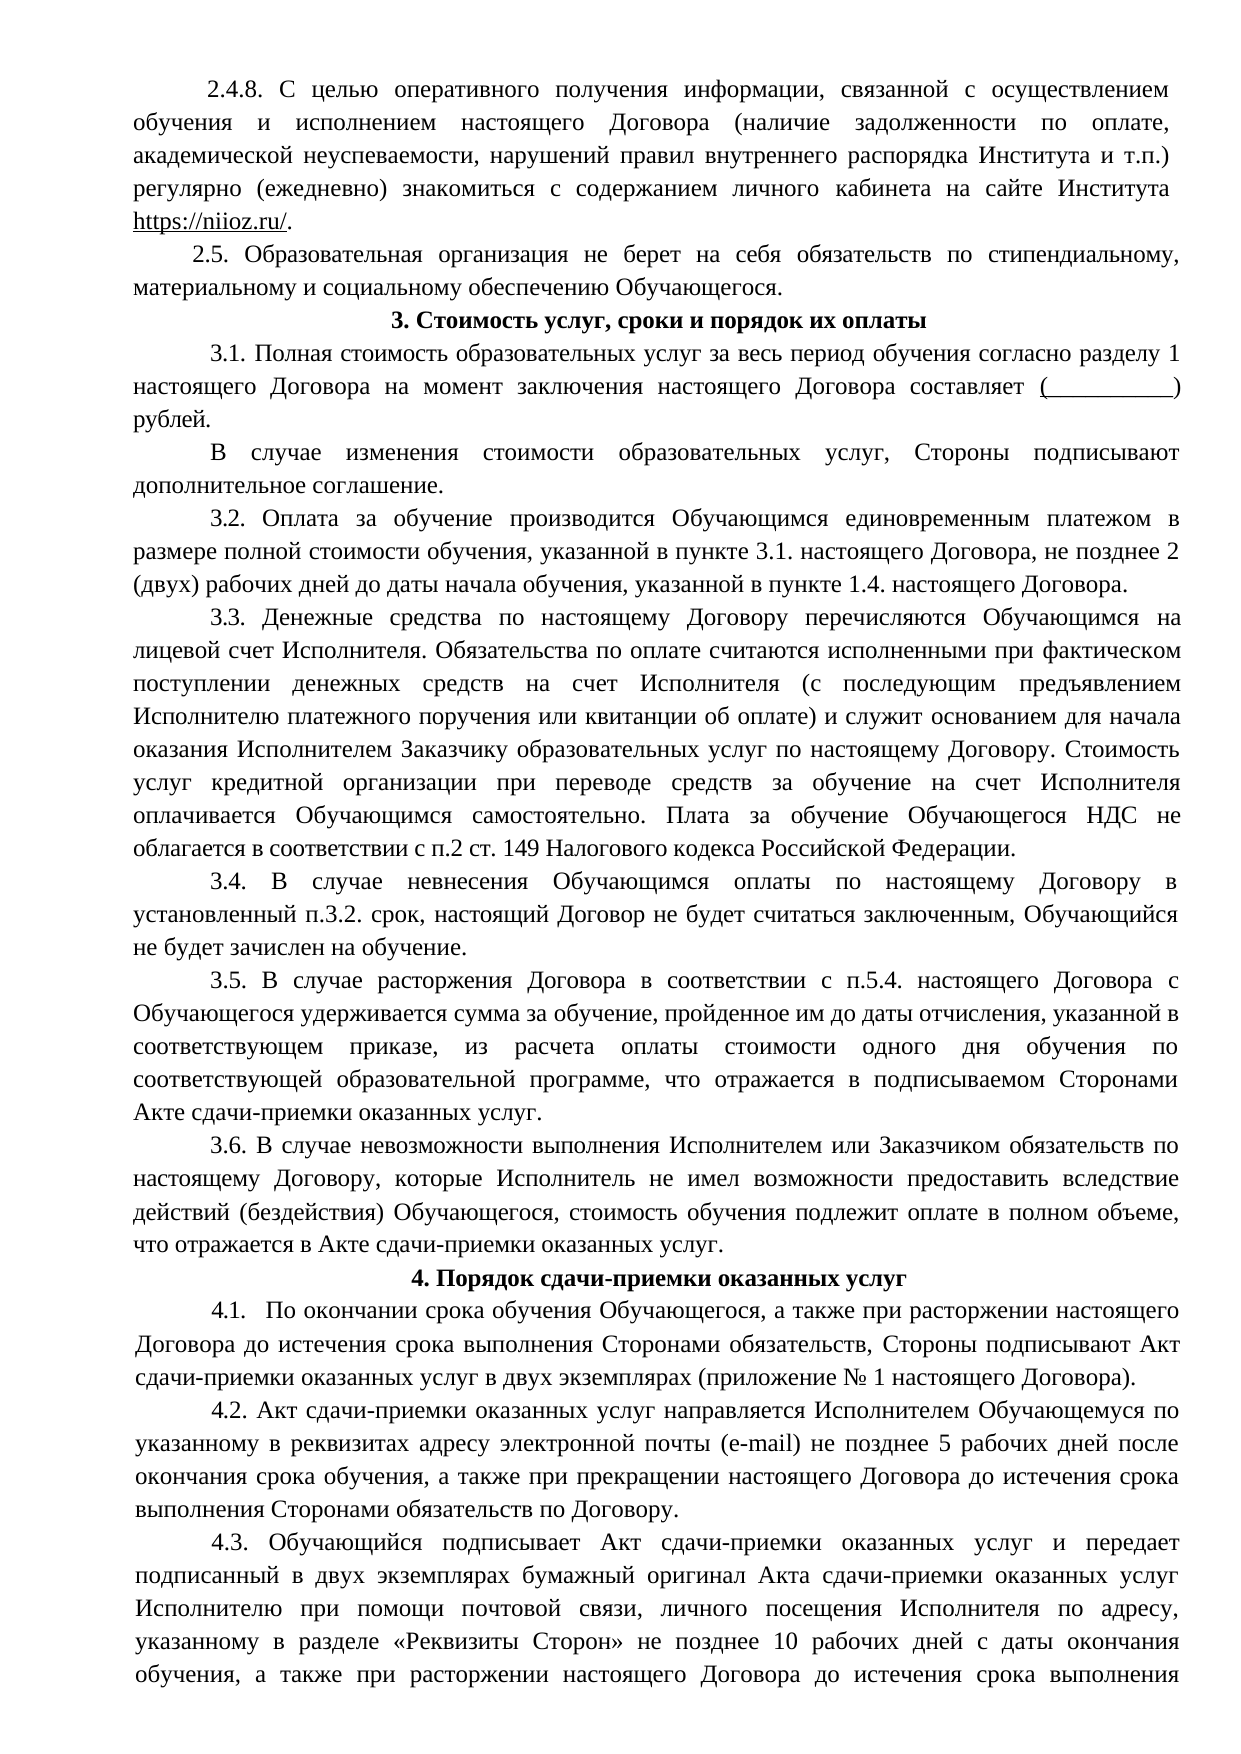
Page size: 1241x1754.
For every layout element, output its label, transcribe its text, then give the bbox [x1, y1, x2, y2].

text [135, 1527, 1180, 1688]
text 3.3. Денежные средства по настоящему Договору перечисляются Обучающимся на лицевой счет Исполнителя. Обязательства по оплате считаются исполненными при фактическом поступлении денежных средств на счет Исполнителя (с последующим предъявлением Исполнителю платежного поручения или квитанции об оплате) и служит основанием для начала оказания Исполнителем Заказчику образовательных услуг по настоящему Договору. Стоимость услуг кредитной организации при переводе средств за обучение на счет Исполнителя оплачивается Обучающимся самостоятельно. Плата за обучение Обучающегося НДС не облагается в соответствии с п.2 ст. 149 Налогового кодекса Российской Федерации. [133, 602, 1181, 862]
text 3.5. В случае расторжения Договора в соответствии с п.5.4. настоящего Договора с Обучающегося удерживается сумма за обучение, пройденное им до даты отчисления, указанной в соответствующем приказе, из расчета оплаты стоимости одного дня обучения по соответствующей образовательной программе, что отражается в подписываемом Сторонами Акте сдачи-приемки оказанных услуг. [133, 965, 1179, 1126]
text 3. Стоимость услуг, сроки и порядок их оплаты [136, 305, 1181, 334]
text 4. Порядок сдачи-приемки оказанных услуг [136, 1263, 1181, 1291]
text 3.2. Оплата за обучение производится Обучающимся единовременным платежом в размере полной стоимости обучения, указанной в пункте 3.1. настоящего Договора, не позднее 2 (двух) рабочих дней до даты начала обучения, указанной в пункте 1.4. настоящего Договора. [133, 503, 1181, 598]
text 4.1. По окончании срока обучения Обучающегося, а также при расторжении настоящего Договора до истечения срока выполнения Сторонами обязательств, Стороны подписывают Акт сдачи-приемки оказанных услуг в двух экземплярах (приложение № 1 настоящего Договора). [135, 1296, 1180, 1390]
text 4.2. Акт сдачи-приемки оказанных услуг направляется Исполнителем Обучающемуся по указанному в реквизитах адресу электронной почты (e-mail) не позднее 5 рабочих дней после окончания срока обучения, а также при прекращении настоящего Договора до истечения срока выполнения Сторонами обязательств по Договору. [135, 1395, 1180, 1522]
text В случае изменения стоимости образовательных услуг, Стороны подписывают дополнительное соглашение. [133, 437, 1180, 499]
text 2.5. Образовательная организация не берет на себя обязательств по стипендиальному, материальному и социальному обеспечению Обучающегося. [133, 239, 1181, 301]
text 3.6. В случае невозможности выполнения Исполнителем или Заказчиком обязательств по настоящему Договору, которые Исполнитель не имел возможности предоставить вследствие действий (бездействия) Обучающегося, стоимость обучения подлежит оплате в полном объеме, что отражается в Акте сдачи-приемки оказанных услуг. [133, 1131, 1180, 1258]
text 3.1. Полная стоимость образовательных услуг за весь период обучения согласно разделу 1 настоящего Договора на момент заключения настоящего Договора составляет (__________) рублей. [133, 338, 1181, 433]
text 3.4. В случае невнесения Обучающимся оплаты по настоящему Договору в установленный п.3.2. срок, настоящий Договор не будет считаться заключенным, Обучающийся не будет зачислен на обучение. [133, 866, 1178, 961]
text 2.4.8. С целью оперативного получения информации, связанной с осуществлением обучения и исполнением настоящего Договора (наличие задолженности по оплате, академической неуспеваемости, нарушений правил внутреннего распорядка Института и т.п.) регулярно (ежедневно) знакомиться с содержанием личного кабинета на сайте Института https://niioz.ru/. [133, 74, 1170, 235]
